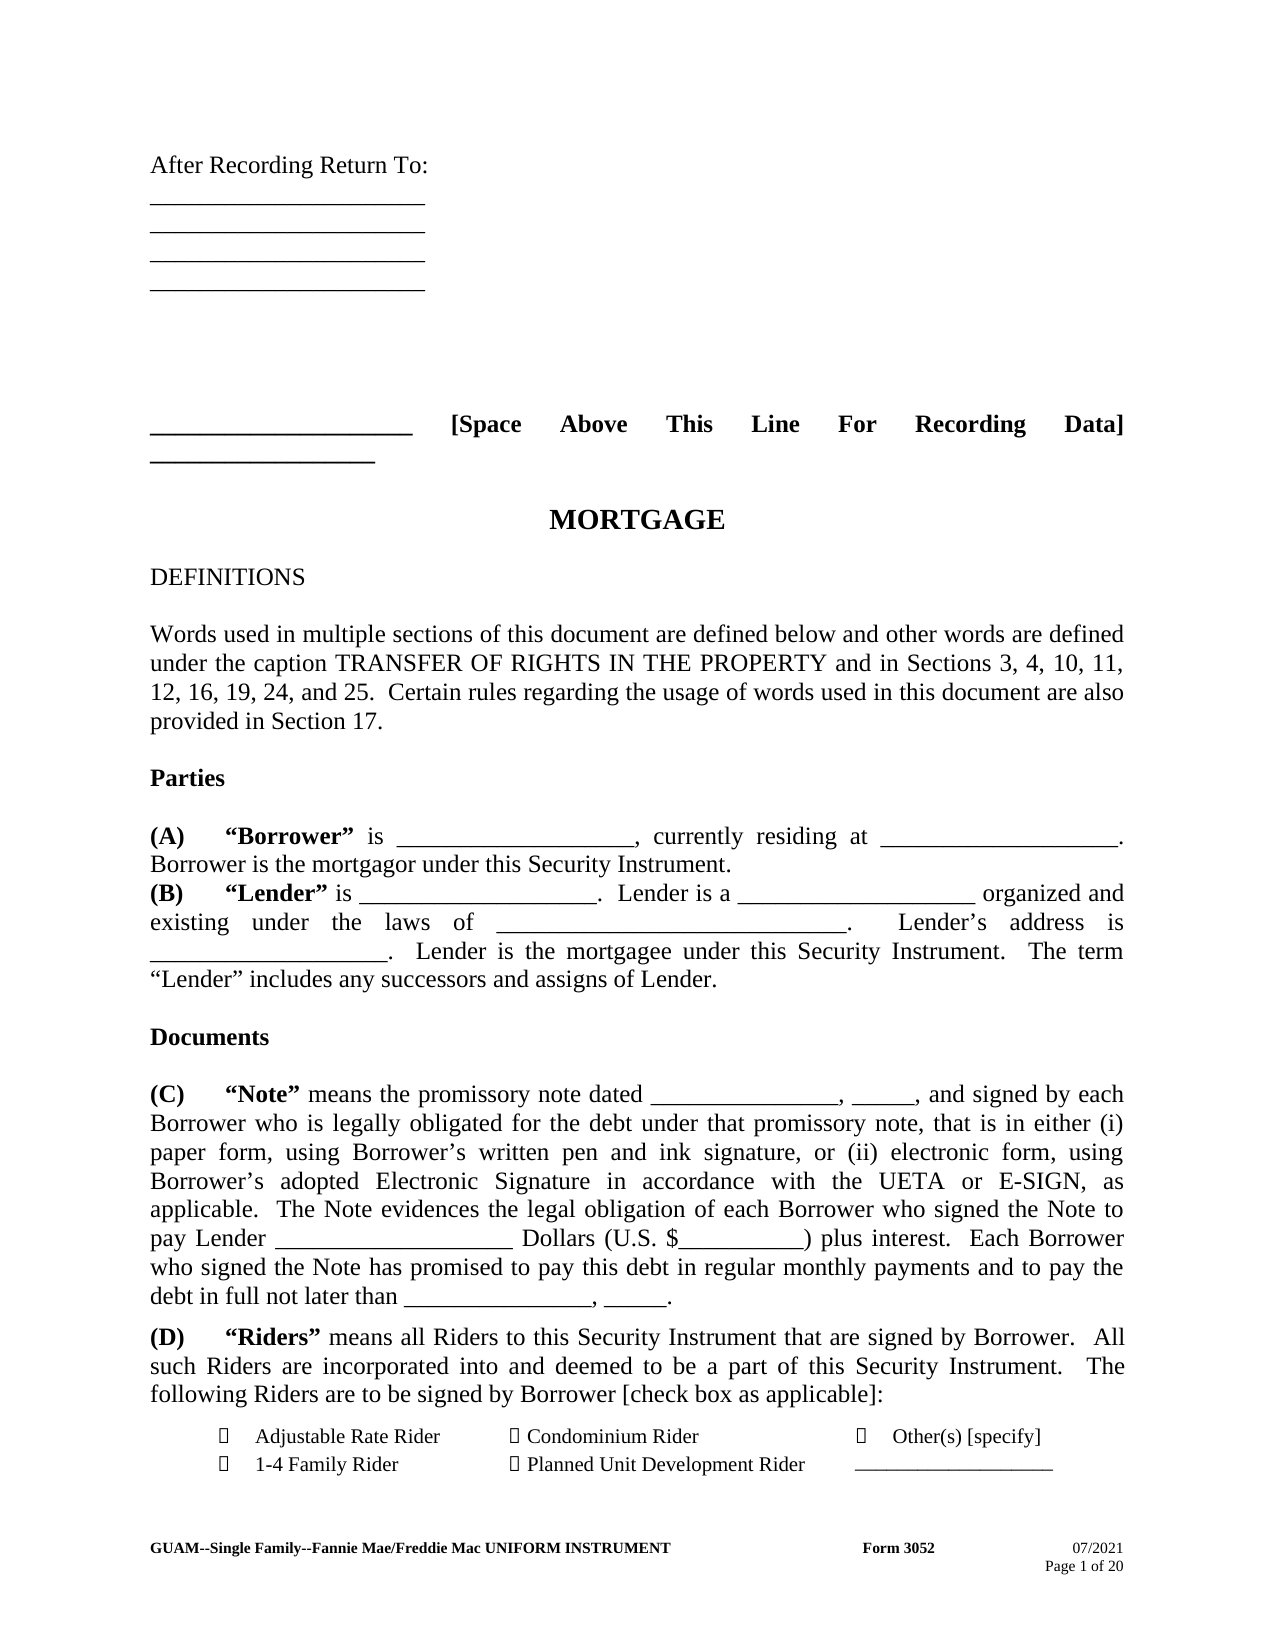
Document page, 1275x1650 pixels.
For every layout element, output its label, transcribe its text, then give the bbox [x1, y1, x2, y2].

text (A) “Borrower” is ___________________, currently residing at ___________________. Borrower is the mortgagor under this Security Instrument. [150, 821, 1125, 878]
text ______________________ [150, 207, 1125, 236]
text (C) “Note” means the promissory note dated _______________, _____, and signed by each Borrower who is legally obligated for the debt under that promissory note, that is in either (i) paper form, using Borrower’s written pen and ink signature, or (ii) electronic form, using Borrower’s adopted Electronic Signature in accordance with the UETA or E-SIGN, as applicable. The Note evidences the legal obligation of each Borrower who signed the Note to pay Lender ___________________ Dollars (U.S. $__________) plus interest. Each Borrower who signed the Note has promised to pay this debt in regular monthly payments and to pay the debt in full not later than _______________, _____. [150, 1079, 1125, 1309]
text After Recording Return To: [150, 150, 1125, 179]
text _____________________ [Space Above This Line For Recording Data] __________________ [150, 409, 1125, 466]
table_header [836, 1421, 1169, 1478]
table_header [483, 1421, 836, 1478]
text Words used in multiple sections of this document are defined below and other words are defined under the caption TRANSFER OF RIGHTS IN THE PROPERTY and in Sections 3, 4, 10, 11, 12, 16, 19, 24, and 25. Certain rules regarding the usage of words used in this document are also provided in Section 17. [150, 619, 1125, 734]
text (D) “Riders” means all Riders to this Security Instrument that are signed by Borrower. All such Riders are incorporated into and deemed to be a part of this Security Instrument. The following Riders are to be signed by Borrower [check box as applicable]: [150, 1322, 1125, 1408]
text MORTGAGE [150, 502, 1125, 536]
text ______________________ [150, 236, 1125, 265]
text Documents [150, 1022, 1125, 1051]
text (B) “Lender” is ___________________. Lender is a ___________________ organized and existing under the laws of ____________________________. Lender’s address is ___________________. Lender is the mortgagee under this Security Instrument. The term “Lender” includes any successors and assigns of Lender. [150, 878, 1125, 993]
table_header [150, 1421, 482, 1478]
text DEFINITIONS [150, 562, 1125, 591]
text ______________________ [150, 265, 1125, 294]
text Parties [150, 763, 1125, 792]
text ______________________ [150, 179, 1125, 207]
